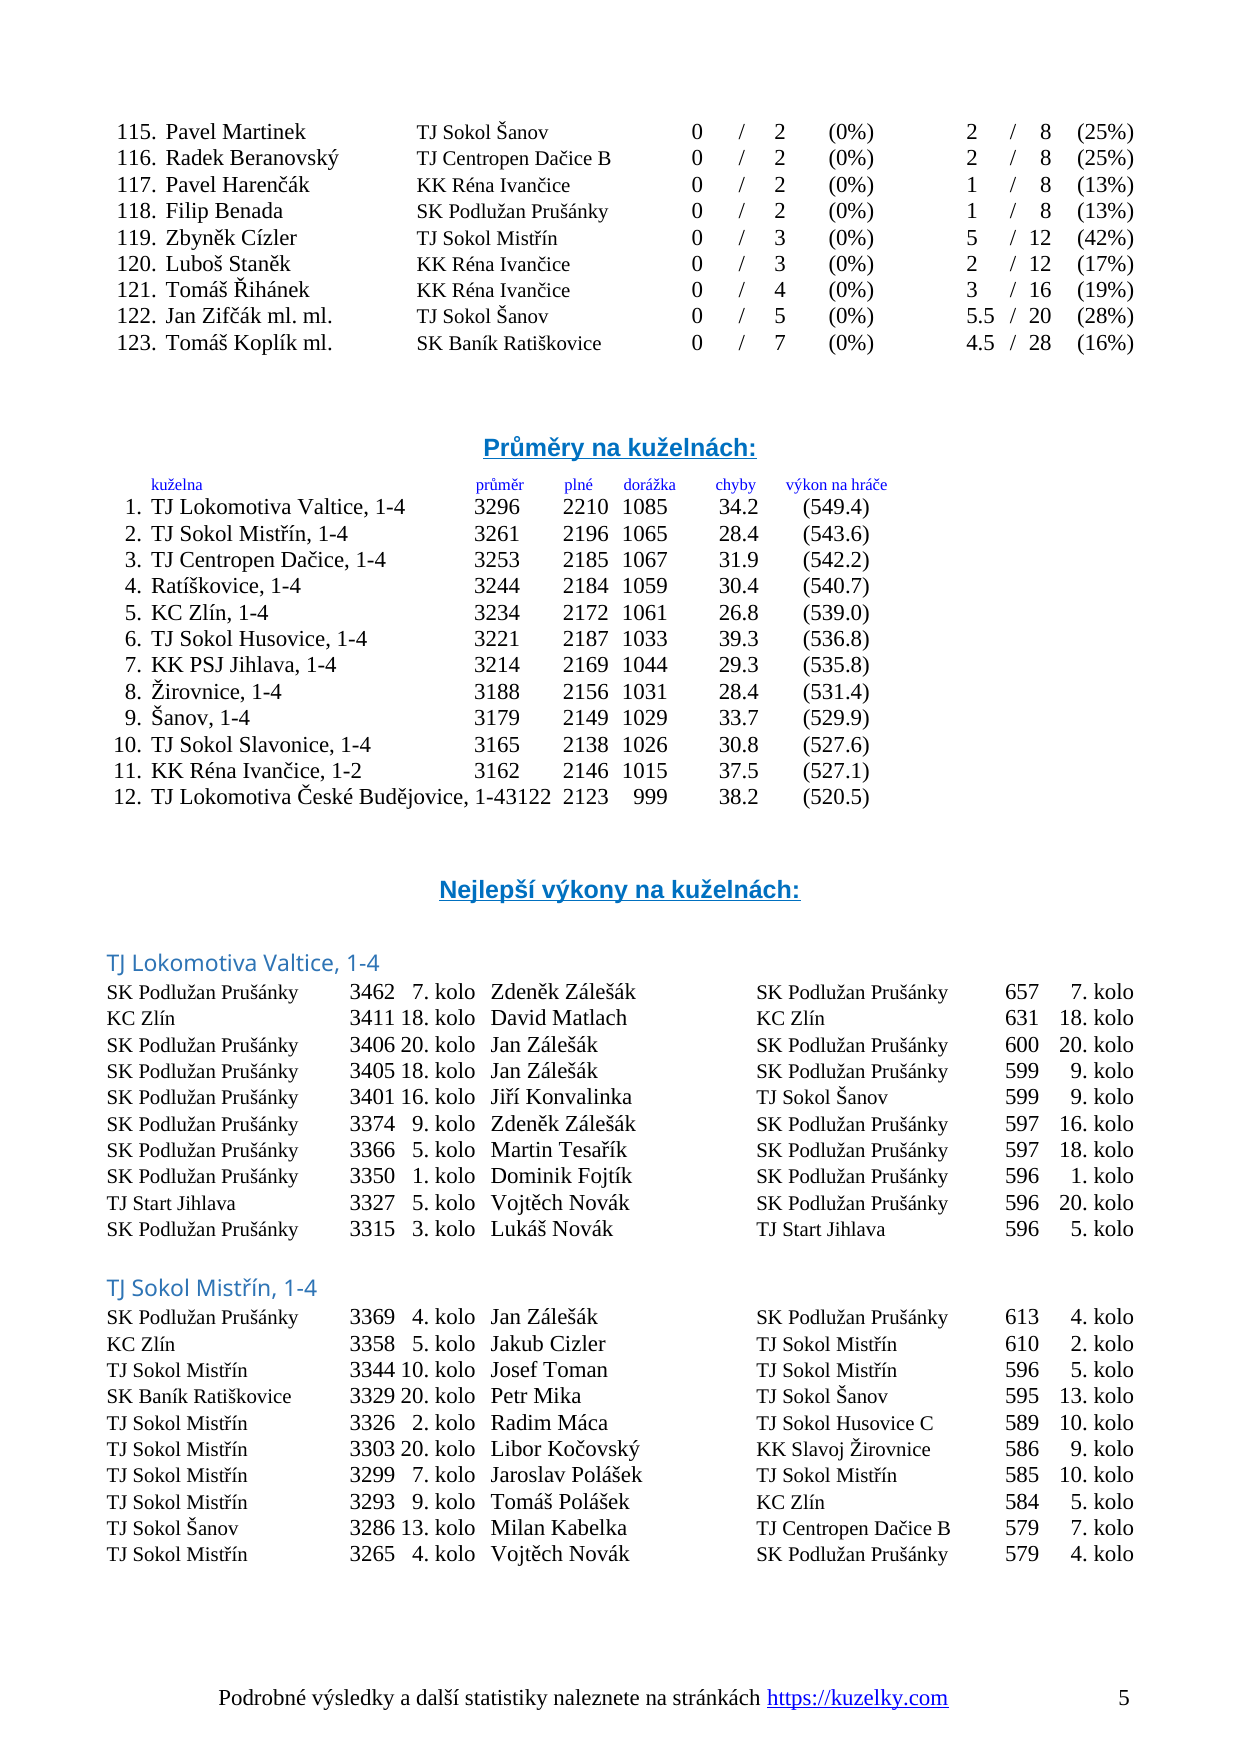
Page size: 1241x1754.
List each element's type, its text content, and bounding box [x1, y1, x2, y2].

text 118. Filip Benada SK Podlužan Prušánky 0 / 2 (0%) 1 / 8 (13%) [106, 197, 1134, 223]
text SK Podlužan Prušánky 3462 7. kolo Zdeněk Zálešák SK Podlužan Prušánky 657 7. kolo [106, 978, 1134, 1004]
text Nejlepší výkony na kuželnách: [94, 875, 1145, 904]
text SK Podlužan Prušánky 3350 1. kolo Dominik Fojtík SK Podlužan Prušánky 596 1. kolo [106, 1162, 1134, 1189]
text 3. TJ Centropen Dačice, 1-4 3253 2185 1067 31.9 (542.2) [106, 546, 1134, 572]
text TJ Sokol Mistřín 3303 20. kolo Libor Kočovský KK Slavoj Žirovnice 586 9. kolo [106, 1435, 1134, 1461]
text 121. Tomáš Řihánek KK Réna Ivančice 0 / 4 (0%) 3 / 16 (19%) [106, 276, 1134, 303]
text 6. TJ Sokol Husovice, 1-4 3221 2187 1033 39.3 (536.8) [106, 625, 1134, 652]
text SK Podlužan Prušánky 3369 4. kolo Jan Zálešák SK Podlužan Prušánky 613 4. kolo [106, 1303, 1134, 1329]
text 8. Žirovnice, 1-4 3188 2156 1031 28.4 (531.4) [106, 678, 1134, 704]
text TJ Sokol Mistřín 3326 2. kolo Radim Máca TJ Sokol Husovice C 589 10. kolo [106, 1409, 1134, 1435]
text 9. Šanov, 1-4 3179 2149 1029 33.7 (529.9) [106, 704, 1134, 731]
text 120. Luboš Staněk KK Réna Ivančice 0 / 3 (0%) 2 / 12 (17%) [106, 250, 1134, 276]
text 5. KC Zlín, 1-4 3234 2172 1061 26.8 (539.0) [106, 599, 1134, 625]
text 115. Pavel Martinek TJ Sokol Šanov 0 / 2 (0%) 2 / 8 (25%) [106, 118, 1134, 144]
text 117. Pavel Harenčák KK Réna Ivančice 0 / 2 (0%) 1 / 8 (13%) [106, 171, 1134, 197]
text SK Podlužan Prušánky 3315 3. kolo Lukáš Novák TJ Start Jihlava 596 5. kolo [106, 1215, 1134, 1241]
text Průměry na kuželnách: [94, 433, 1145, 462]
text SK Podlužan Prušánky 3401 16. kolo Jiří Konvalinka TJ Sokol Šanov 599 9. kolo [106, 1083, 1134, 1110]
text TJ Sokol Šanov 3286 13. kolo Milan Kabelka TJ Centropen Dačice B 579 7. kolo [106, 1514, 1134, 1540]
text 7. KK PSJ Jihlava, 1-4 3214 2169 1044 29.3 (535.8) [106, 652, 1134, 678]
text 123. Tomáš Koplík ml. SK Baník Ratiškovice 0 / 7 (0%) 4.5 / 28 (16%) [106, 329, 1134, 355]
text 1. TJ Lokomotiva Valtice, 1-4 3296 2210 1085 34.2 (549.4) [106, 493, 1134, 520]
text SK Podlužan Prušánky 3366 5. kolo Martin Tesařík SK Podlužan Prušánky 597 18. kolo [106, 1136, 1134, 1162]
text 4. Ratíškovice, 1-4 3244 2184 1059 30.4 (540.7) [106, 572, 1134, 599]
text TJ Sokol Mistřín 3293 9. kolo Tomáš Polášek KC Zlín 584 5. kolo [106, 1488, 1134, 1514]
text 122. Jan Zifčák ml. ml. TJ Sokol Šanov 0 / 5 (0%) 5.5 / 20 (28%) [106, 303, 1134, 329]
subtitle TJ Lokomotiva Valtice, 1-4 [106, 947, 1134, 978]
text KC Zlín 3358 5. kolo Jakub Cizler TJ Sokol Mistřín 610 2. kolo [106, 1329, 1134, 1356]
text TJ Sokol Mistřín 3344 10. kolo Josef Toman TJ Sokol Mistřín 596 5. kolo [106, 1356, 1134, 1382]
text kuželna průměr plné dorážka chyby výkon na hráče [106, 474, 1134, 493]
text SK Podlužan Prušánky 3374 9. kolo Zdeněk Zálešák SK Podlužan Prušánky 597 16. kolo [106, 1110, 1134, 1136]
subtitle TJ Sokol Mistřín, 1-4 [106, 1272, 1134, 1303]
text 119. Zbyněk Cízler TJ Sokol Mistřín 0 / 3 (0%) 5 / 12 (42%) [106, 223, 1134, 250]
text 12. TJ Lokomotiva České Budějovice, 1-4 3122 2123 999 38.2 (520.5) [106, 783, 1134, 810]
text 11. KK Réna Ivančice, 1-2 3162 2146 1015 37.5 (527.1) [106, 757, 1134, 783]
text SK Podlužan Prušánky 3406 20. kolo Jan Zálešák SK Podlužan Prušánky 600 20. kolo [106, 1031, 1134, 1057]
text SK Baník Ratiškovice 3329 20. kolo Petr Mika TJ Sokol Šanov 595 13. kolo [106, 1382, 1134, 1409]
text SK Podlužan Prušánky 3405 18. kolo Jan Zálešák SK Podlužan Prušánky 599 9. kolo [106, 1057, 1134, 1083]
text 10. TJ Sokol Slavonice, 1-4 3165 2138 1026 30.8 (527.6) [106, 731, 1134, 757]
text TJ Start Jihlava 3327 5. kolo Vojtěch Novák SK Podlužan Prušánky 596 20. kolo [106, 1189, 1134, 1215]
text 2. TJ Sokol Mistřín, 1-4 3261 2196 1065 28.4 (543.6) [106, 520, 1134, 546]
text 116. Radek Beranovský TJ Centropen Dačice B 0 / 2 (0%) 2 / 8 (25%) [106, 144, 1134, 171]
text KC Zlín 3411 18. kolo David Matlach KC Zlín 631 18. kolo [106, 1004, 1134, 1031]
text TJ Sokol Mistřín 3265 4. kolo Vojtěch Novák SK Podlužan Prušánky 579 4. kolo [106, 1540, 1134, 1567]
text TJ Sokol Mistřín 3299 7. kolo Jaroslav Polášek TJ Sokol Mistřín 585 10. kolo [106, 1461, 1134, 1488]
